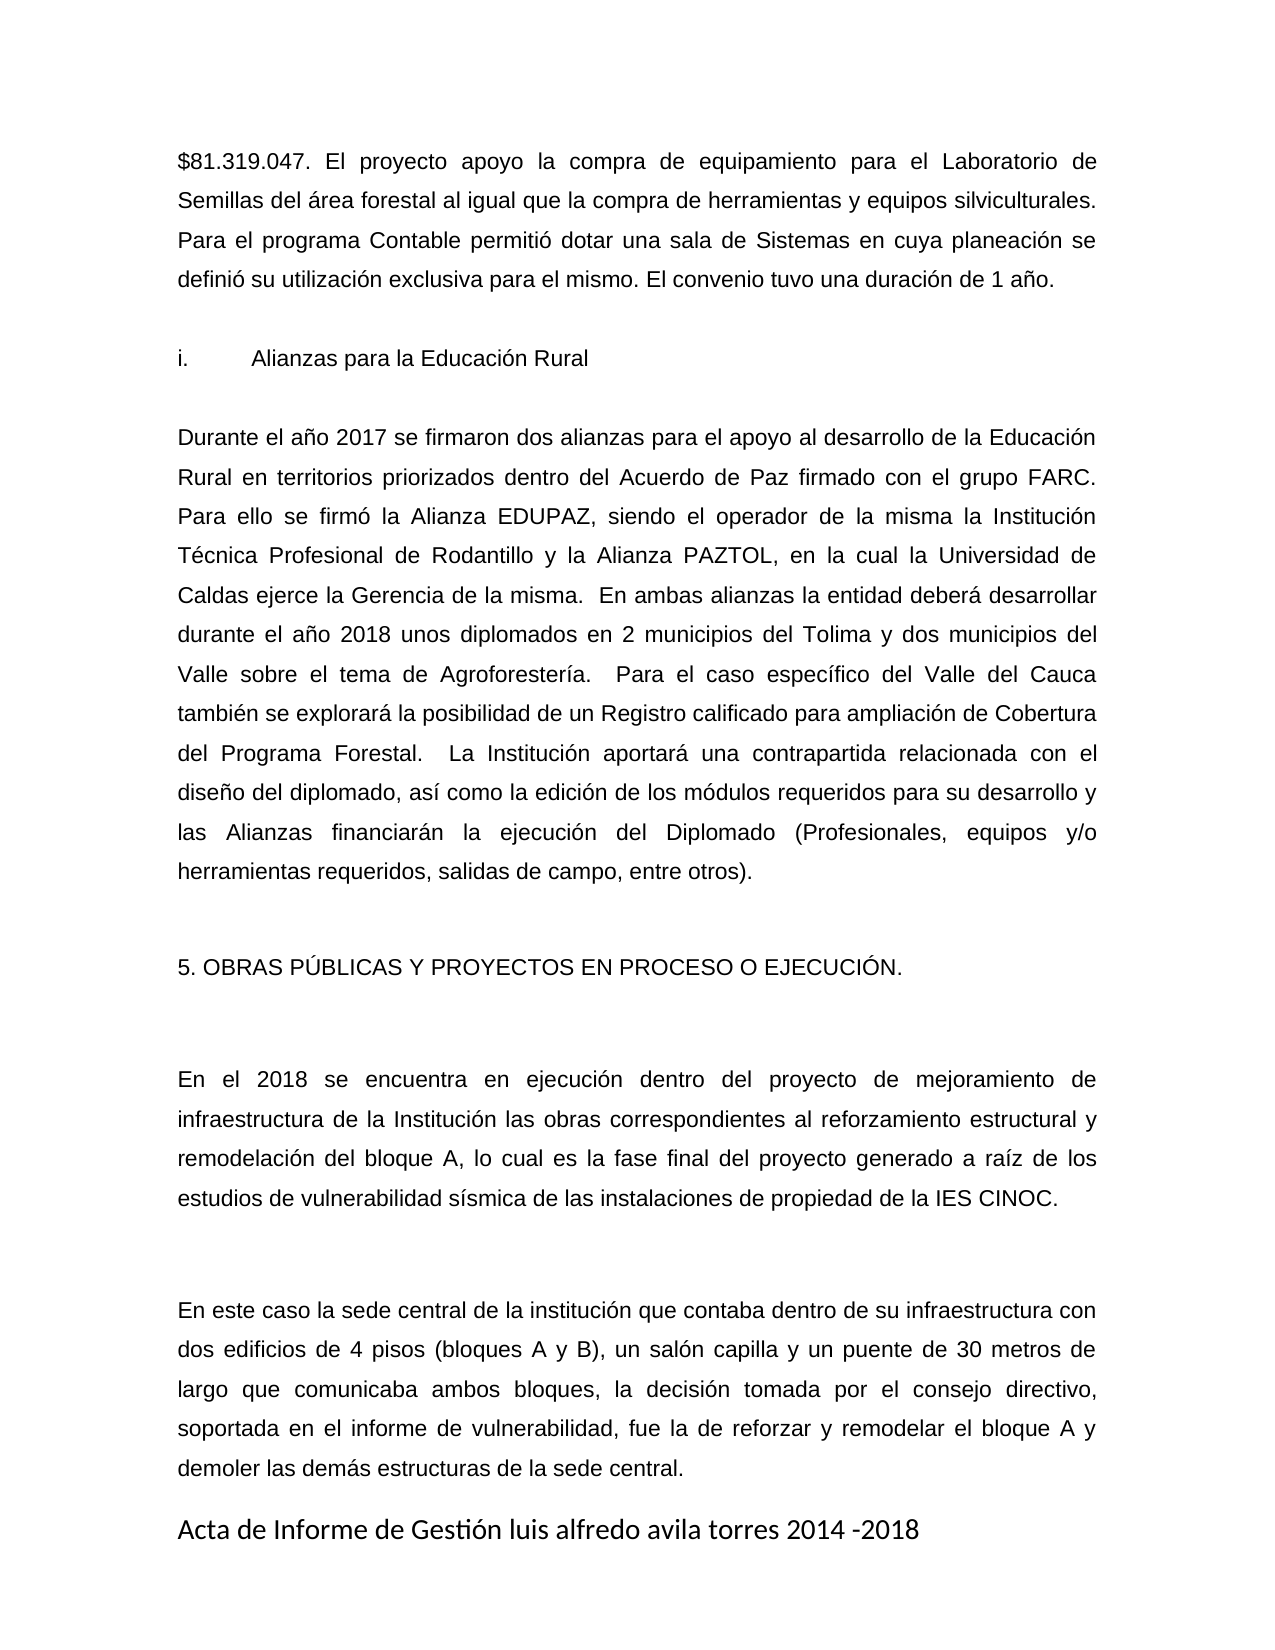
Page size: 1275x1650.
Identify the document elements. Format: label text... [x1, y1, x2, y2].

text En este caso la sede central de la institución que contaba dentro de su infraestructura con dos edificios de 4 pisos (bloques A y B), un salón capilla y un puente de 30 metros de largo que comunicaba ambos bloques, la decisión tomada por el consejo directivo, soportada en el informe de vulnerabilidad, fue la de reforzar y remodelar el bloque A y demoler las demás estructuras de la sede central. [177, 1297, 1098, 1481]
list Alianzas para la Educación Rural [177, 345, 1098, 371]
text En el 2018 se encuentra en ejecución dentro del proyecto de mejoramiento de infraestructura de la Institución las obras correspondientes al reforzamiento estructural y remodelación del bloque A, lo cual es la fase final del proyecto generado a raíz de los estudios de vulnerabilidad sísmica de las instalaciones de propiedad de la IES CINOC. [177, 1066, 1098, 1211]
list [177, 148, 1098, 292]
text 5. OBRAS PÚBLICAS Y PROYECTOS EN PROCESO O EJECUCIÓN. [177, 954, 1098, 980]
list Durante el año 2017 se firmaron dos alianzas para el apoyo al desarrollo de la Educación Rural en territorios priorizados dentro del Acuerdo de Paz firmado con el grupo FARC. Para ello se firmó la Alianza EDUPAZ, siendo el operador de la misma la Institución Técnica Profesional de Rodantillo y la Alianza PAZTOL, en la cual la Universidad de Caldas ejerce la Gerencia de la misma. En ambas alianzas la entidad deberá desarrollar durante el año 2018 unos diplomados en 2 municipios del Tolima y dos municipios del Valle sobre el tema de Agroforestería. Para el caso específico del Valle del Cauca también se explorará la posibilidad de un Registro calificado para ampliación de Cobertura del Programa Forestal. La Institución aportará una contrapartida relacionada con el diseño del diplomado, así como la edición de los módulos requeridos para su desarrollo y las Alianzas financiarán la ejecución del Diplomado (Profesionales, equipos y/o herramientas requeridos, salidas de campo, entre otros). [177, 424, 1098, 884]
